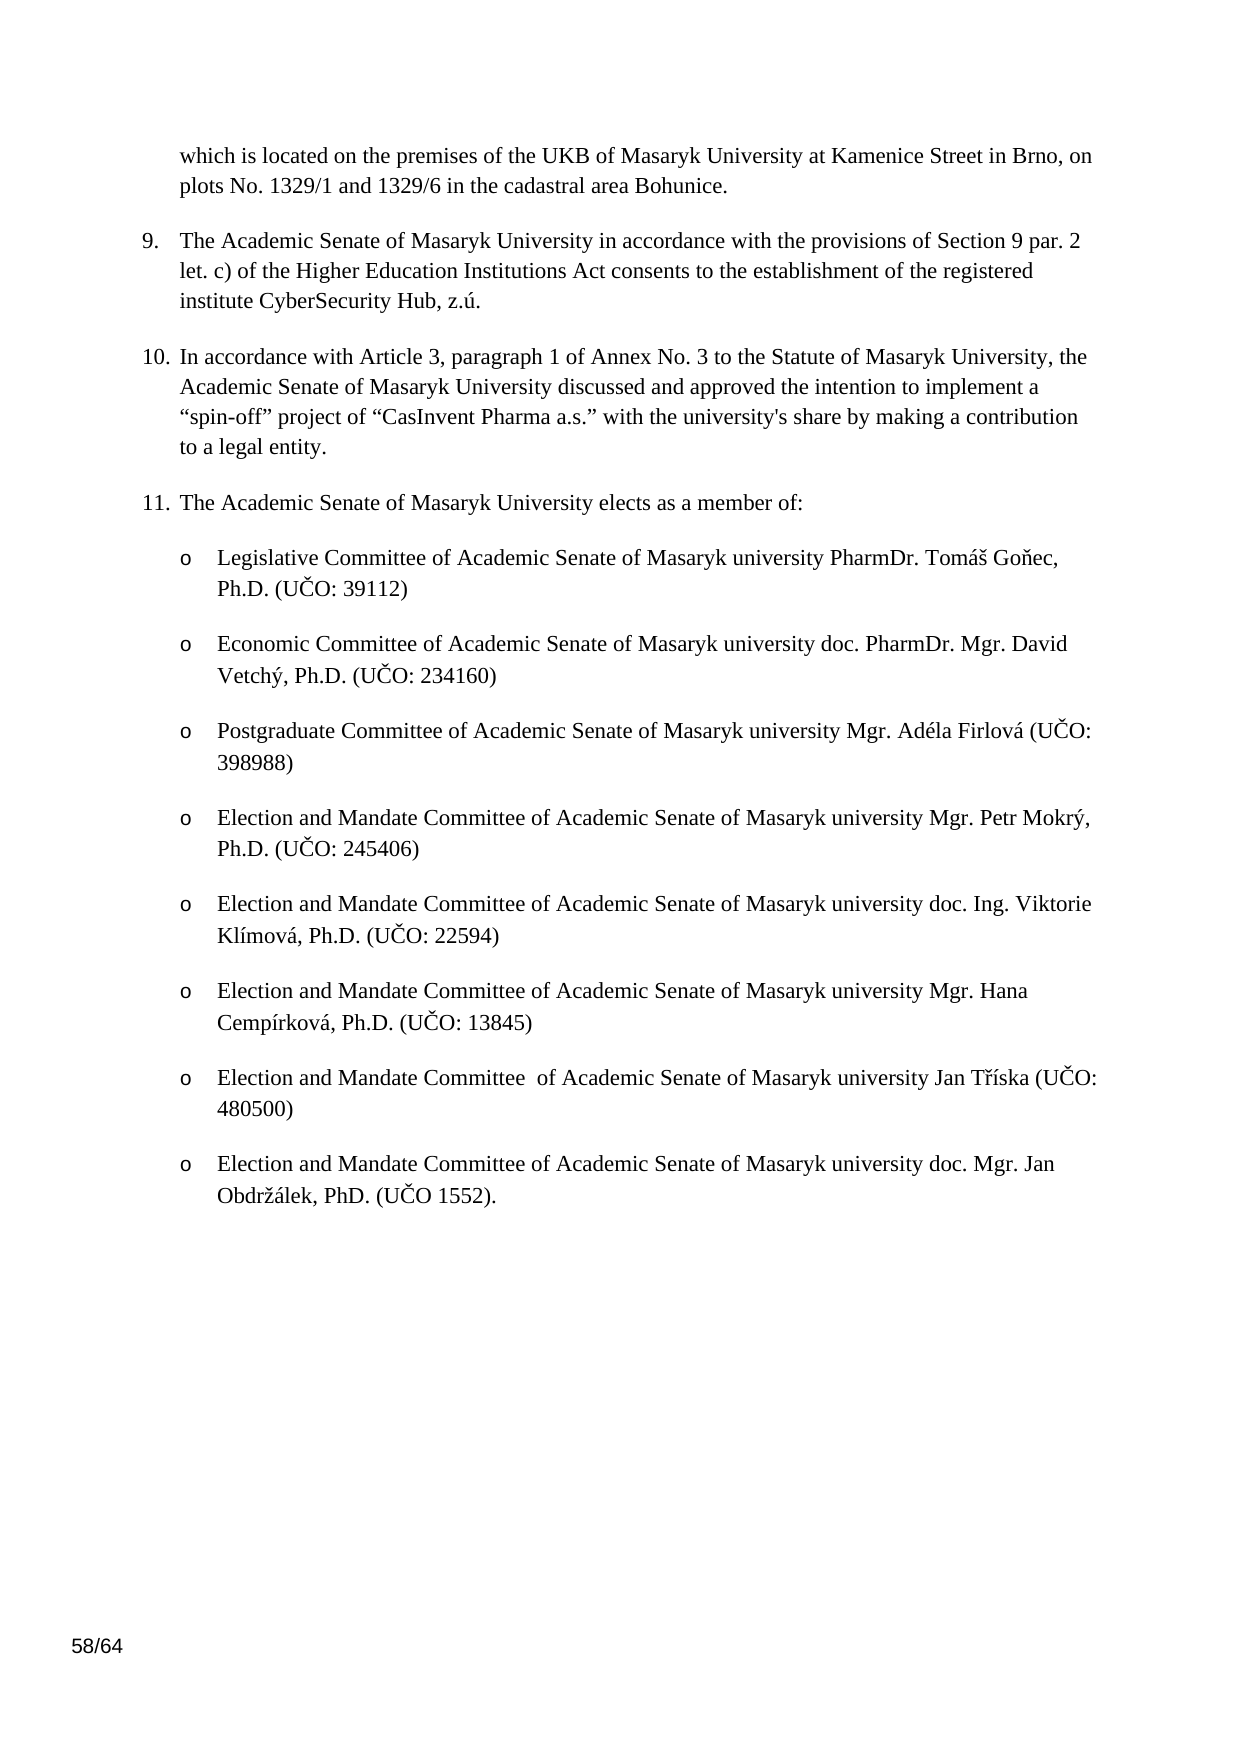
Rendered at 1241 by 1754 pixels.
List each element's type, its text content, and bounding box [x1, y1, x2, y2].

list Election and Mandate Committee of Academic Senate of Masaryk university doc. Mgr. Jan Obdržálek, PhD. (UČO 1552). [179, 1151, 1098, 1208]
list The Academic Senate of Masaryk University elects as a member of: [142, 489, 1098, 515]
list Economic Committee of Academic Senate of Masaryk university doc. PharmDr. Mgr. David Vetchý, Ph.D. (UČO: 234160) [179, 631, 1098, 688]
list Election and Mandate Committee of Academic Senate of Masaryk university Mgr. Petr Mokrý, Ph.D. (UČO: 245406) [179, 804, 1098, 862]
list Election and Mandate Committee of Academic Senate of Masaryk university Jan Tříska (UČO: 480500) [179, 1064, 1098, 1122]
list In accordance with Article 3, paragraph 1 of Annex No. 3 to the Statute of Masaryk University, the Academic Senate of Masaryk University discussed and approved the intention to implement a “spin-off” project of “CasInvent Pharma a.s.” with the university's share by making a contribution to a legal entity. [142, 343, 1098, 460]
list The Academic Senate of Masaryk University in accordance with the provisions of Section 9 par. 2 let. c) of the Higher Education Institutions Act consents to the establishment of the registered institute CyberSecurity Hub, z.ú. [142, 227, 1098, 314]
list Election and Mandate Committee of Academic Senate of Masaryk university Mgr. Hana Cempírková, Ph.D. (UČO: 13845) [179, 977, 1098, 1035]
list Legislative Committee of Academic Senate of Masaryk university PharmDr. Tomáš Goňec, Ph.D. (UČO: 39112) [179, 544, 1098, 602]
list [142, 142, 1098, 198]
list Election and Mandate Committee of Academic Senate of Masaryk university doc. Ing. Viktorie Klímová, Ph.D. (UČO: 22594) [179, 891, 1098, 948]
list Postgraduate Committee of Academic Senate of Masaryk university Mgr. Adéla Firlová (UČO: 398988) [179, 717, 1098, 775]
